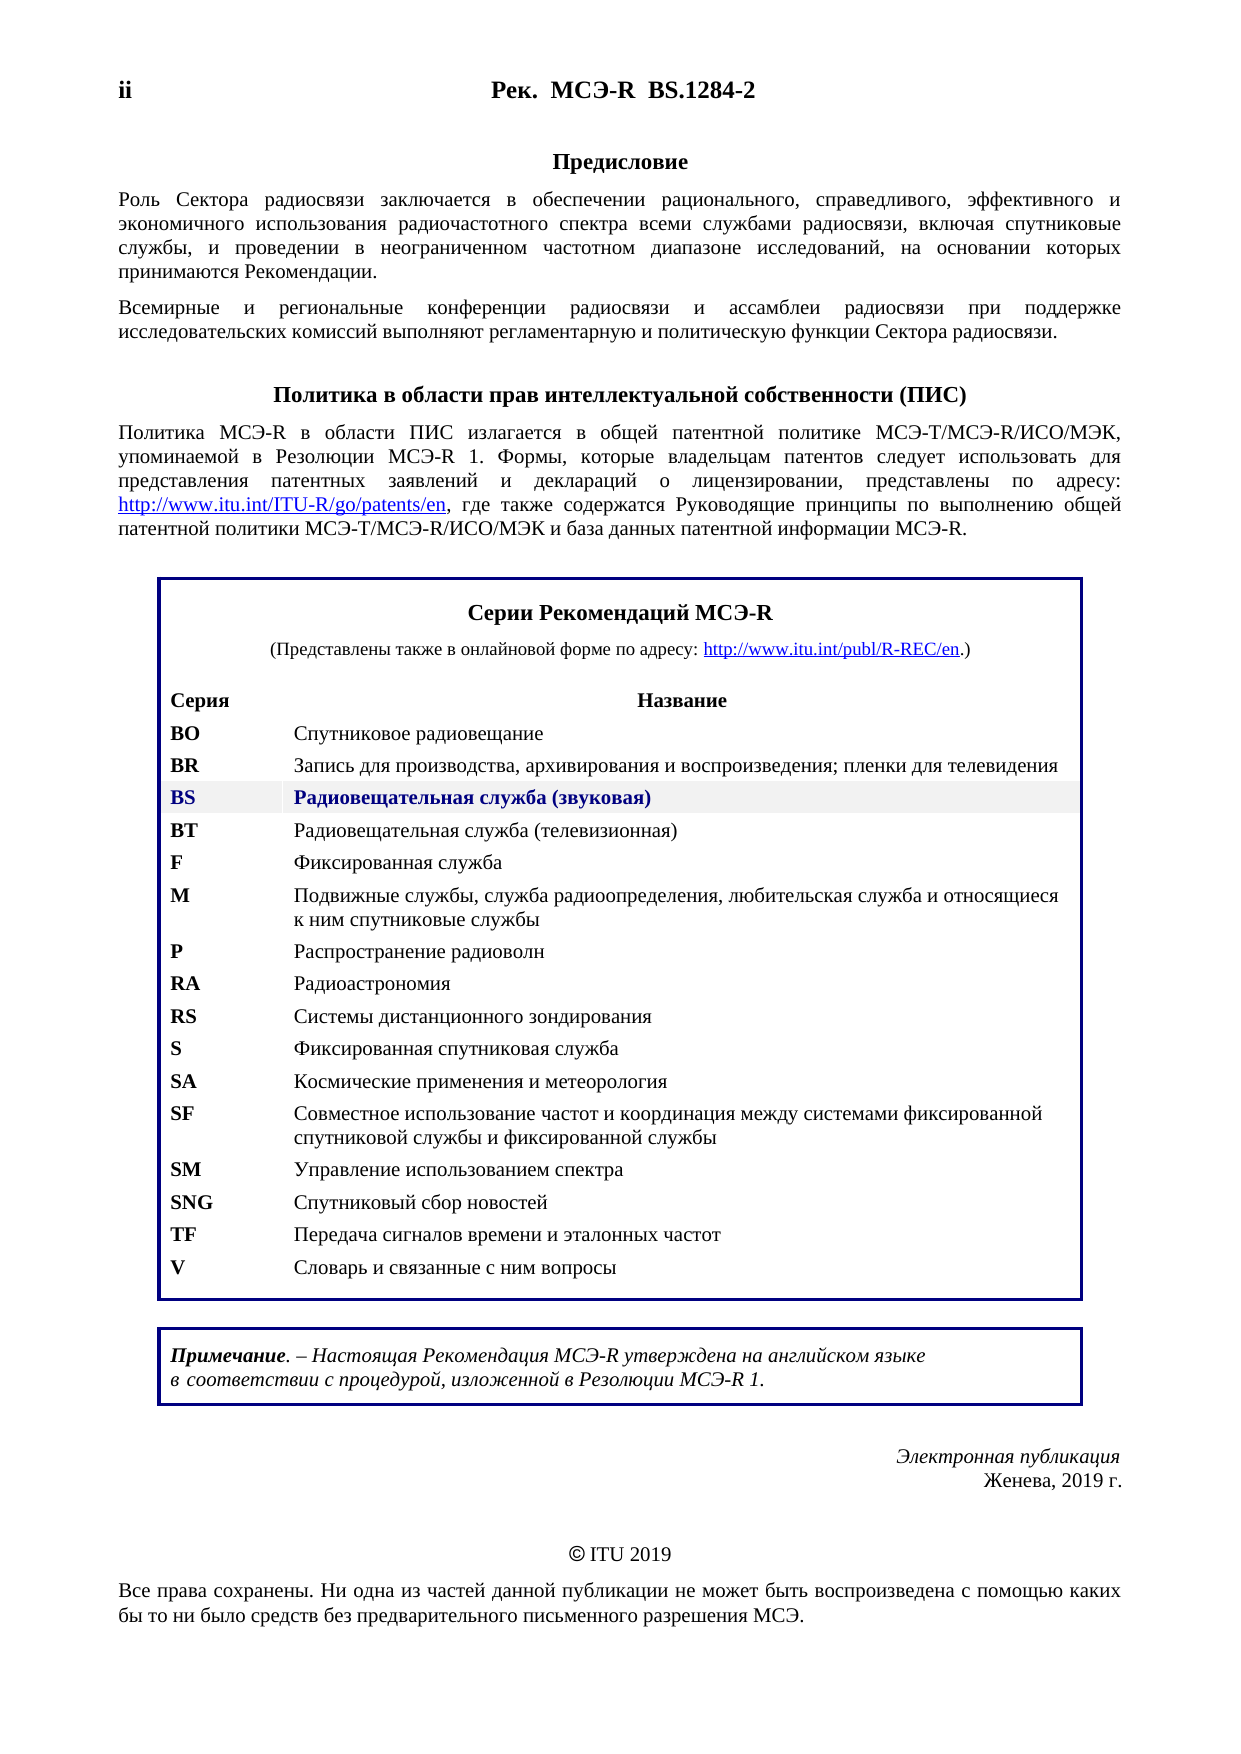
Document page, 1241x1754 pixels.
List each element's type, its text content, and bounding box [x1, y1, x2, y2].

table_cell BR [161, 749, 282, 781]
table_cell Запись для производства, архивирования и воспроизведения; пленки для телевидения [283, 749, 1080, 781]
text Всемирные и региональные конференции радиосвязи и ассамблеи радиосвязи при поддержке исследовательских комиссий выполняют регламентарную и политическую функции Сектора радиосвязи. [118, 295, 1122, 343]
table_cell P [161, 935, 282, 967]
table_cell V [161, 1250, 282, 1297]
table_cell Серия [161, 684, 282, 716]
table_cell RA [161, 967, 282, 999]
text ITU 2019 [118, 1542, 1122, 1566]
table_cell Радиовещательная служба (телевизионная) [283, 814, 1080, 846]
table_header Примечание. – Настоящая Рекомендация МСЭ-R утверждена на английском языке в соответствии с процедурой, изложенной в Резолюции МСЭ-R 1. [161, 1330, 1080, 1403]
table_cell Радиоастрономия [283, 967, 1080, 999]
table_cell Словарь и связанные с ним вопросы [283, 1250, 1080, 1297]
table_cell SM [161, 1153, 282, 1186]
table_cell SNG [161, 1186, 282, 1218]
table_cell BO [161, 716, 282, 749]
table_cell Фиксированная спутниковая служба [283, 1032, 1080, 1064]
table_cell BS [161, 781, 282, 813]
text Предисловие [118, 148, 1122, 174]
table_cell RS [161, 1000, 282, 1032]
table_cell M [161, 878, 282, 935]
text Все права сохранены. Ни одна из частей данной публикации не может быть воспроизведена с помощью каких бы то ни было средств без предварительного письменного разрешения МСЭ. [118, 1578, 1122, 1627]
table_cell Название [283, 684, 1080, 716]
text Роль Сектора радиосвязи заключается в обеспечении рационального, справедливого, эффективного и экономичного использования радиочастотного спектра всеми службами радиосвязи, включая спутниковые службы, и проведении в неограниченном частотном диапазоне исследований, на основании которых принимаются Рекомендации. [118, 187, 1122, 283]
table_cell Совместное использование частот и координация между системами фиксированной спутниковой службы и фиксированной службы [283, 1097, 1080, 1153]
table_cell TF [161, 1218, 282, 1250]
table_cell Подвижные службы, служба радиоопределения, любительская служба и относящиеся к ним спутниковые службы [283, 878, 1080, 935]
text Электронная публикация Женева, 2019 г. [118, 1444, 1122, 1492]
table_cell Распространение радиоволн [283, 935, 1080, 967]
table_cell Спутниковый сбор новостей [283, 1186, 1080, 1218]
table_cell Системы дистанционного зондирования [283, 1000, 1080, 1032]
table_cell Фиксированная служба [283, 846, 1080, 878]
table_cell BT [161, 814, 282, 846]
text Политика МСЭ-R в области ПИС излагается в общей патентной политике МСЭ-Т/МСЭ-R/ИСО/МЭК, упоминаемой в Резолюции МСЭ-R 1. Формы, которые владельцам патентов следует использовать для представления патентных заявлений и деклараций о лицензировании, представлены по адресу: http://www.itu.int/ITU-R/go/patents/en, где также содержатся Руководящие принципы по выполнению общей патентной политики МСЭ-Т/МСЭ-R/ИСО/МЭК и база данных патентной информации МСЭ-R. [118, 420, 1122, 540]
table_cell F [161, 846, 282, 878]
table_cell Спутниковое радиовещание [283, 716, 1080, 749]
table_header Серии Рекомендаций МСЭ-R (Представлены также в онлайновой форме по адресу: http://www.itu.int/publ/R-REC/en.) [161, 580, 1080, 684]
table_cell Радиовещательная служба (звуковая) [283, 781, 1080, 813]
table_cell Космические применения и метеорология [283, 1064, 1080, 1097]
table_cell SA [161, 1064, 282, 1097]
table_cell SF [161, 1097, 282, 1153]
table_cell Передача сигналов времени и эталонных частот [283, 1218, 1080, 1250]
text Политика в области прав интеллектуальной собственности (ПИС) [118, 381, 1122, 407]
table_cell S [161, 1032, 282, 1064]
table_cell Управление использованием спектра [283, 1153, 1080, 1186]
